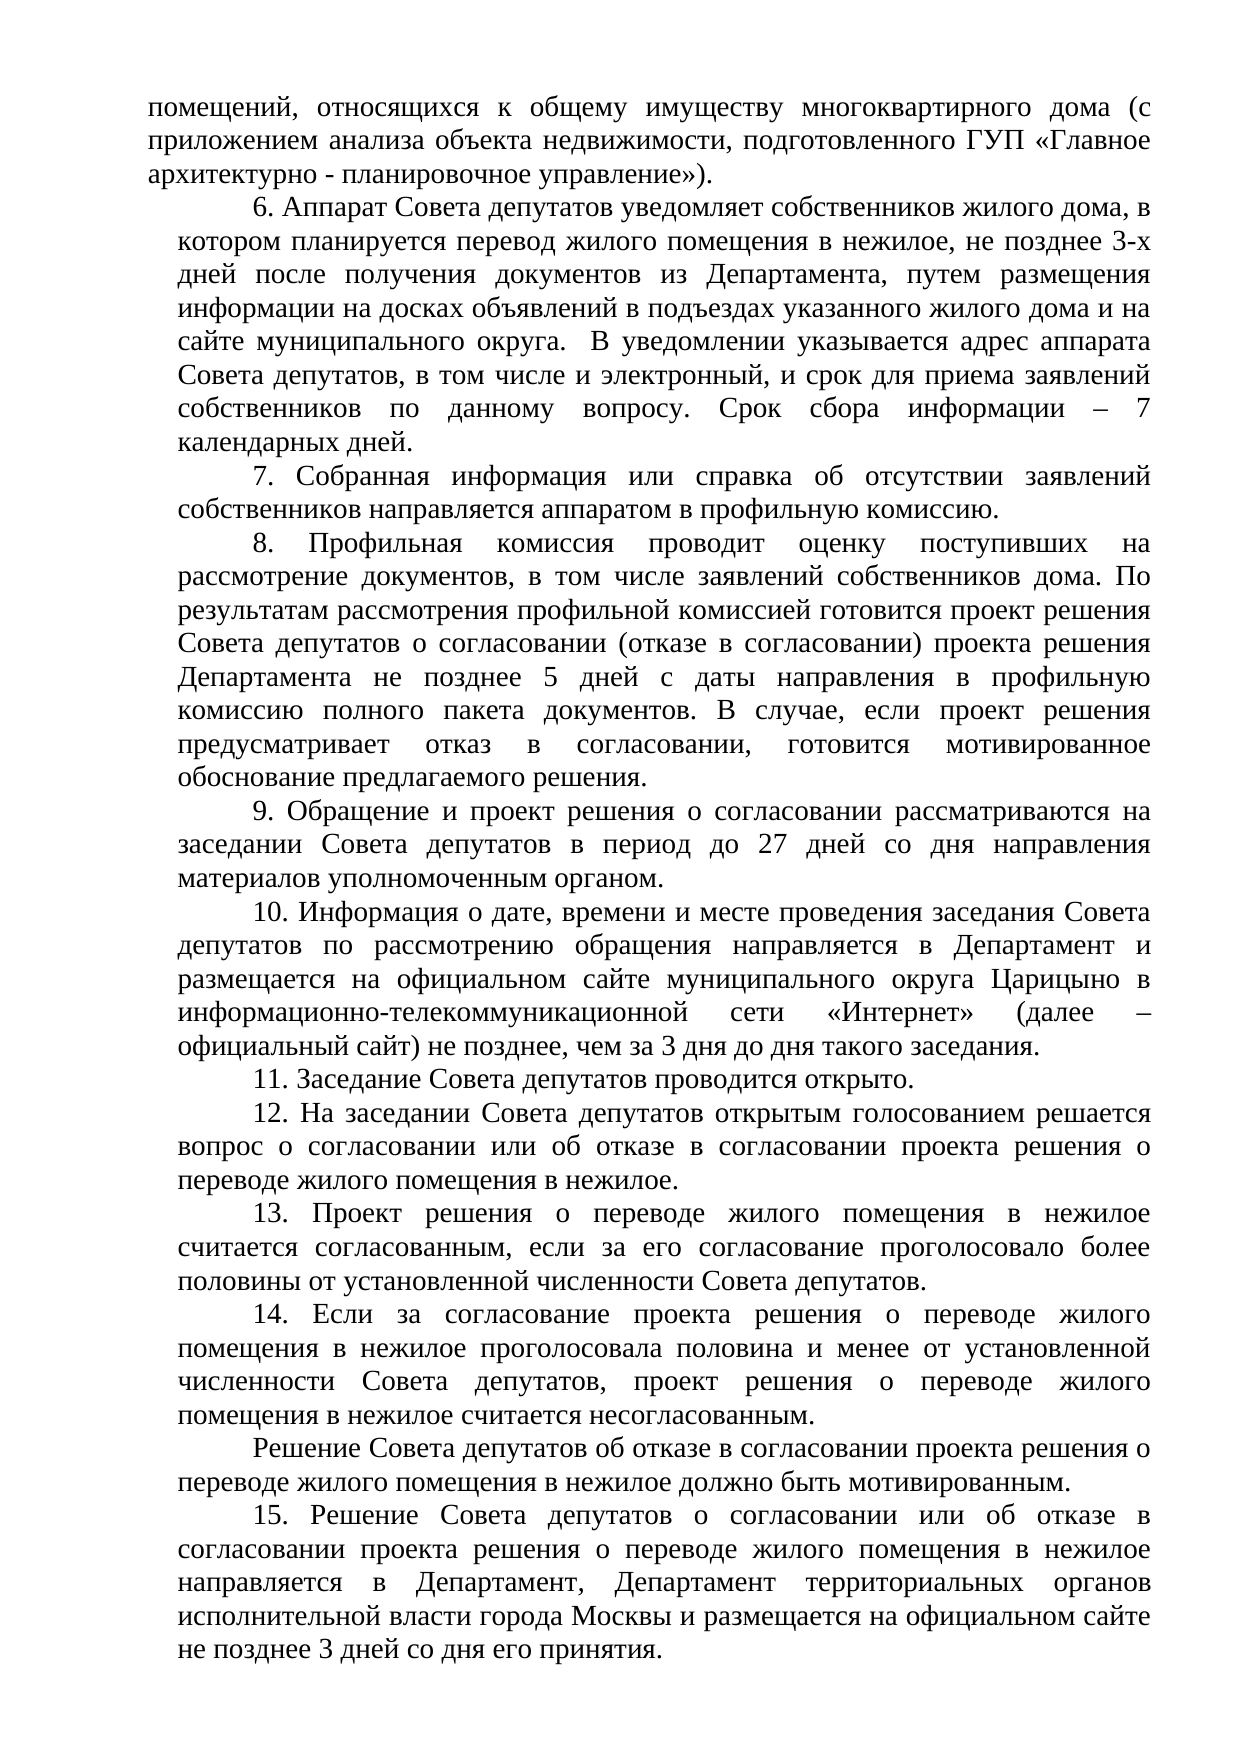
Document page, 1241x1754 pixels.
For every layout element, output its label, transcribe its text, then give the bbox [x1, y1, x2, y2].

text 11. Заседание Совета депутатов проводится открыто. [177, 1061, 1152, 1095]
text 7. Собранная информация или справка об отсутствии заявлений собственников направляется аппаратом в профильную комиссию. [177, 458, 1152, 525]
text 14. Если за согласование проекта решения о переводе жилого помещения в нежилое проголосовала половина и менее от установленной численности Совета депутатов, проект решения о переводе жилого помещения в нежилое считается несогласованным. [177, 1296, 1152, 1430]
text 13. Проект решения о переводе жилого помещения в нежилое считается согласованным, если за его согласование проголосовало более половины от установленной численности Совета депутатов. [177, 1196, 1152, 1296]
text Решение Совета депутатов об отказе в согласовании проекта решения о переводе жилого помещения в нежилое должно быть мотивированным. [177, 1430, 1152, 1497]
text 8. Профильная комиссия проводит оценку поступивших на рассмотрение документов, в том числе заявлений собственников дома. По результатам рассмотрения профильной комиссией готовится проект решения Совета депутатов о согласовании (отказе в согласовании) проекта решения Департамента не позднее 5 дней с даты направления в профильную комиссию полного пакета документов. В случае, если проект решения предусматривает отказ в согласовании, готовится мотивированное обоснование предлагаемого решения. [177, 525, 1152, 793]
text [148, 89, 1152, 189]
text 9. Обращение и проект решения о согласовании рассматриваются на заседании Совета депутатов в период до 27 дней со дня направления материалов уполномоченным органом. [177, 793, 1152, 894]
text 12. На заседании Совета депутатов открытым голосованием решается вопрос о согласовании или об отказе в согласовании проекта решения о переводе жилого помещения в нежилое. [177, 1095, 1152, 1196]
text 15. Решение Совета депутатов о согласовании или об отказе в согласовании проекта решения о переводе жилого помещения в нежилое направляется в Департамент, Департамент территориальных органов исполнительной власти города Москвы и размещается на официальном сайте не позднее 3 дней со дня его принятия. [177, 1497, 1152, 1665]
text 6. Аппарат Совета депутатов уведомляет собственников жилого дома, в котором планируется перевод жилого помещения в нежилое, не позднее 3-х дней после получения документов из Департамента, путем размещения информации на досках объявлений в подъездах указанного жилого дома и на сайте муниципального округа. В уведомлении указывается адрес аппарата Совета депутатов, в том числе и электронный, и срок для приема заявлений собственников по данному вопросу. Срок сбора информации – 7 календарных дней. [177, 189, 1152, 458]
text 10. Информация о дате, времени и месте проведения заседания Совета депутатов по рассмотрению обращения направляется в Департамент и размещается на официальном сайте муниципального округа Царицыно в информационно-телекоммуникационной сети «Интернет» (далее – официальный сайт) не позднее, чем за 3 дня до дня такого заседания. [177, 894, 1152, 1061]
